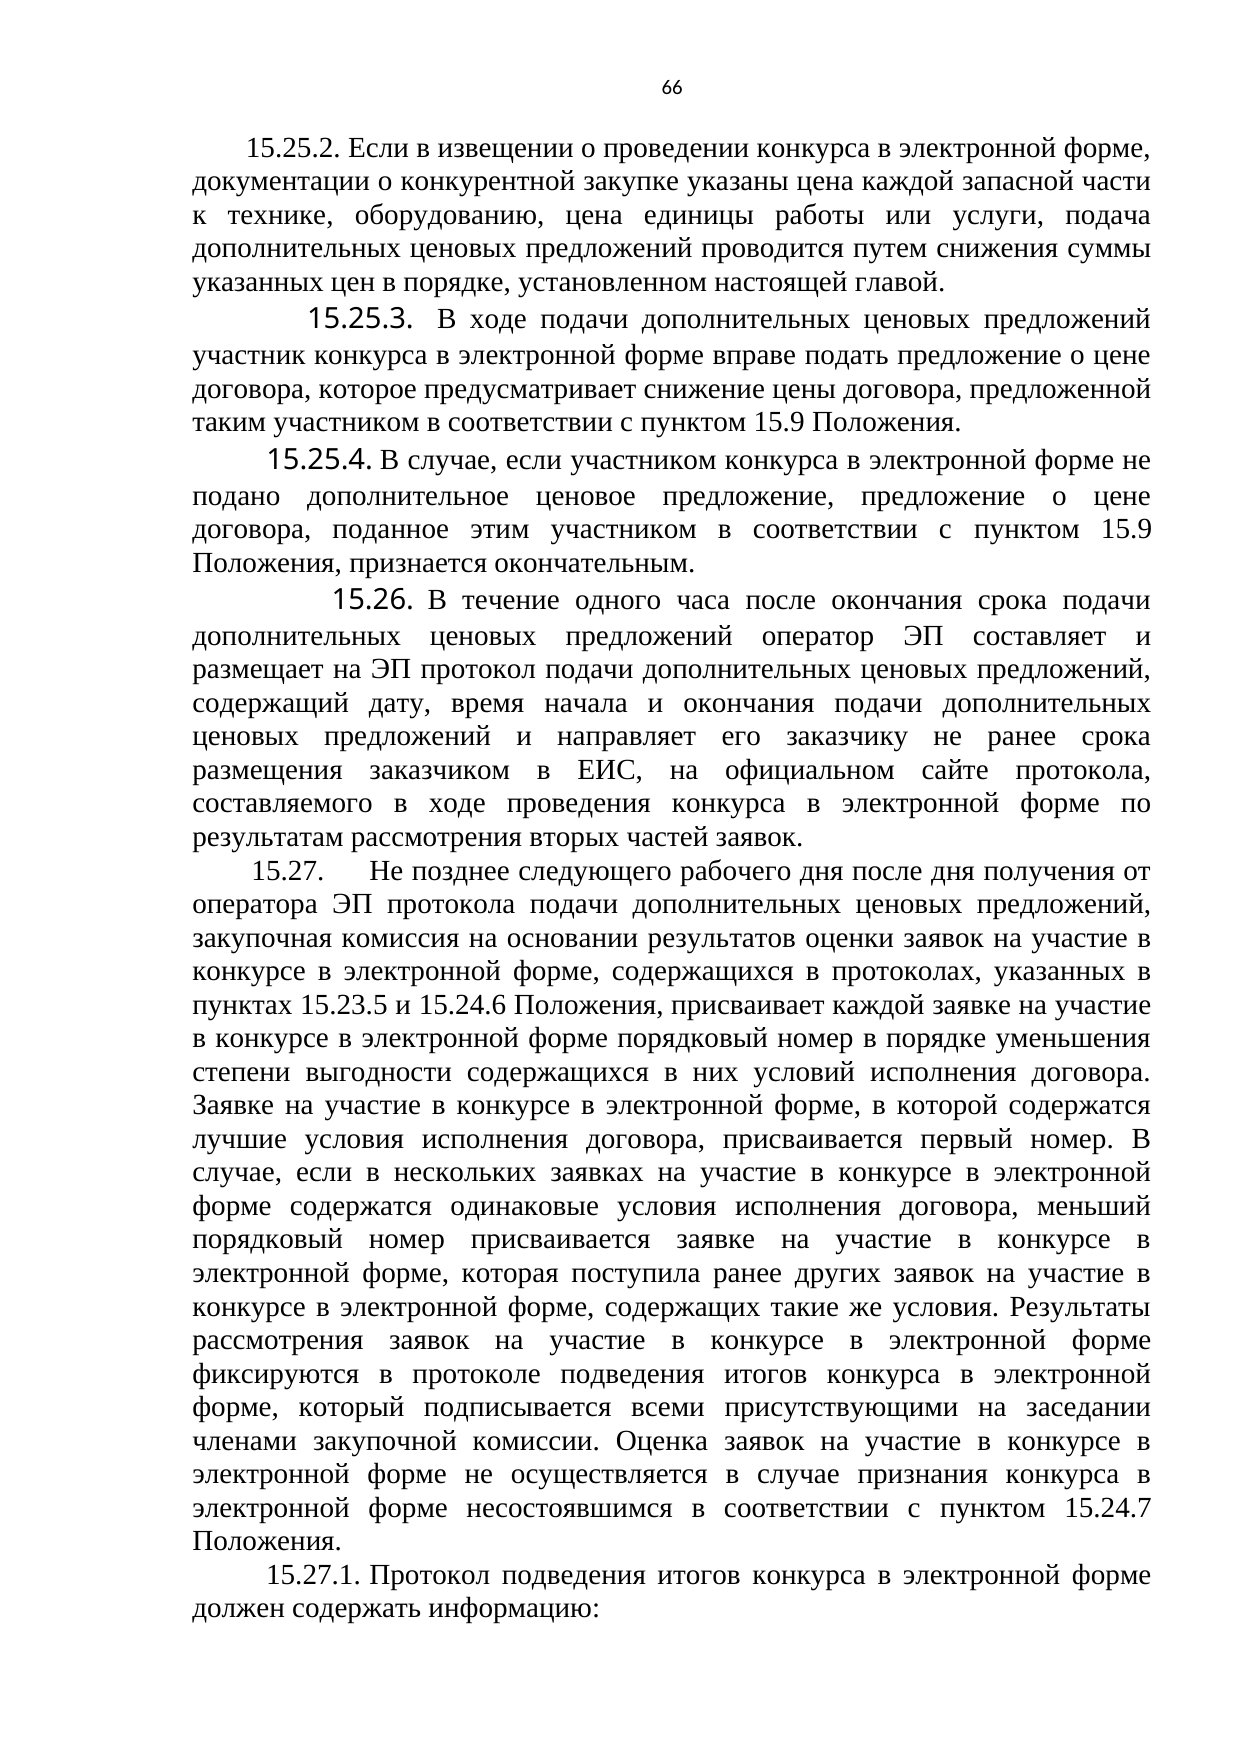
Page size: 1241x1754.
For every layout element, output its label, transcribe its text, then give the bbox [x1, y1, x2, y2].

text 15.25.2. Если в извещении о проведении конкурса в электронной форме, документации о конкурентной закупке указаны цена каждой запасной части к технике, оборудованию, цена единицы работы или услуги, подача дополнительных ценовых предложений проводится путем снижения суммы указанных цен в порядке, установленном настоящей главой. [74, 130, 1152, 298]
text 15.25.3. В ходе подачи дополнительных ценовых предложений участник конкурса в электронной форме вправе подать предложение о цене договора, которое предусматривает снижение цены договора, предложенной таким участником в соответствии с пунктом 15.9 Положения. [192, 298, 1152, 438]
list Протокол подведения итогов конкурса в электронной форме должен содержать информацию: [192, 1557, 1152, 1624]
text 15.26. В течение одного часа после окончания срока подачи дополнительных ценовых предложений оператор ЭП составляет и размещает на ЭП протокол подачи дополнительных ценовых предложений, содержащий дату, время начала и окончания подачи дополнительных ценовых предложений и направляет его заказчику не ранее срока размещения заказчиком в ЕИС, на официальном сайте протокола, составляемого в ходе проведения конкурса в электронной форме по результатам рассмотрения вторых частей заявок. [192, 578, 1152, 853]
list Не позднее следующего рабочего дня после дня получения от оператора ЭП протокола подачи дополнительных ценовых предложений, закупочная комиссия на основании результатов оценки заявок на участие в конкурсе в электронной форме, содержащихся в протоколах, указанных в пунктах 15.23.5 и 15.24.6 Положения, присваивает каждой заявке на участие в конкурсе в электронной форме порядковый номер в порядке уменьшения степени выгодности содержащихся в них условий исполнения договора. Заявке на участие в конкурсе в электронной форме, в которой содержатся лучшие условия исполнения договора, присваивается первый номер. В случае, если в нескольких заявках на участие в конкурсе в электронной форме содержатся одинаковые условия исполнения договора, меньший порядковый номер присваивается заявке на участие в конкурсе в электронной форме, которая поступила ранее других заявок на участие в конкурсе в электронной форме, содержащих такие же условия. Результаты рассмотрения заявок на участие в конкурсе в электронной форме фиксируются в протоколе подведения итогов конкурса в электронной форме, который подписывается всеми присутствующими на заседании членами закупочной комиссии. Оценка заявок на участие в конкурсе в электронной форме не осуществляется в случае признания конкурса в электронной форме несостоявшимся в соответствии с пунктом 15.24.7 Положения. [192, 853, 1152, 1557]
text 15.25.4. В случае, если участником конкурса в электронной форме не подано дополнительное ценовое предложение, предложение о цене договора, поданное этим участником в соответствии с пунктом 15.9 Положения, признается окончательным. [192, 438, 1152, 578]
